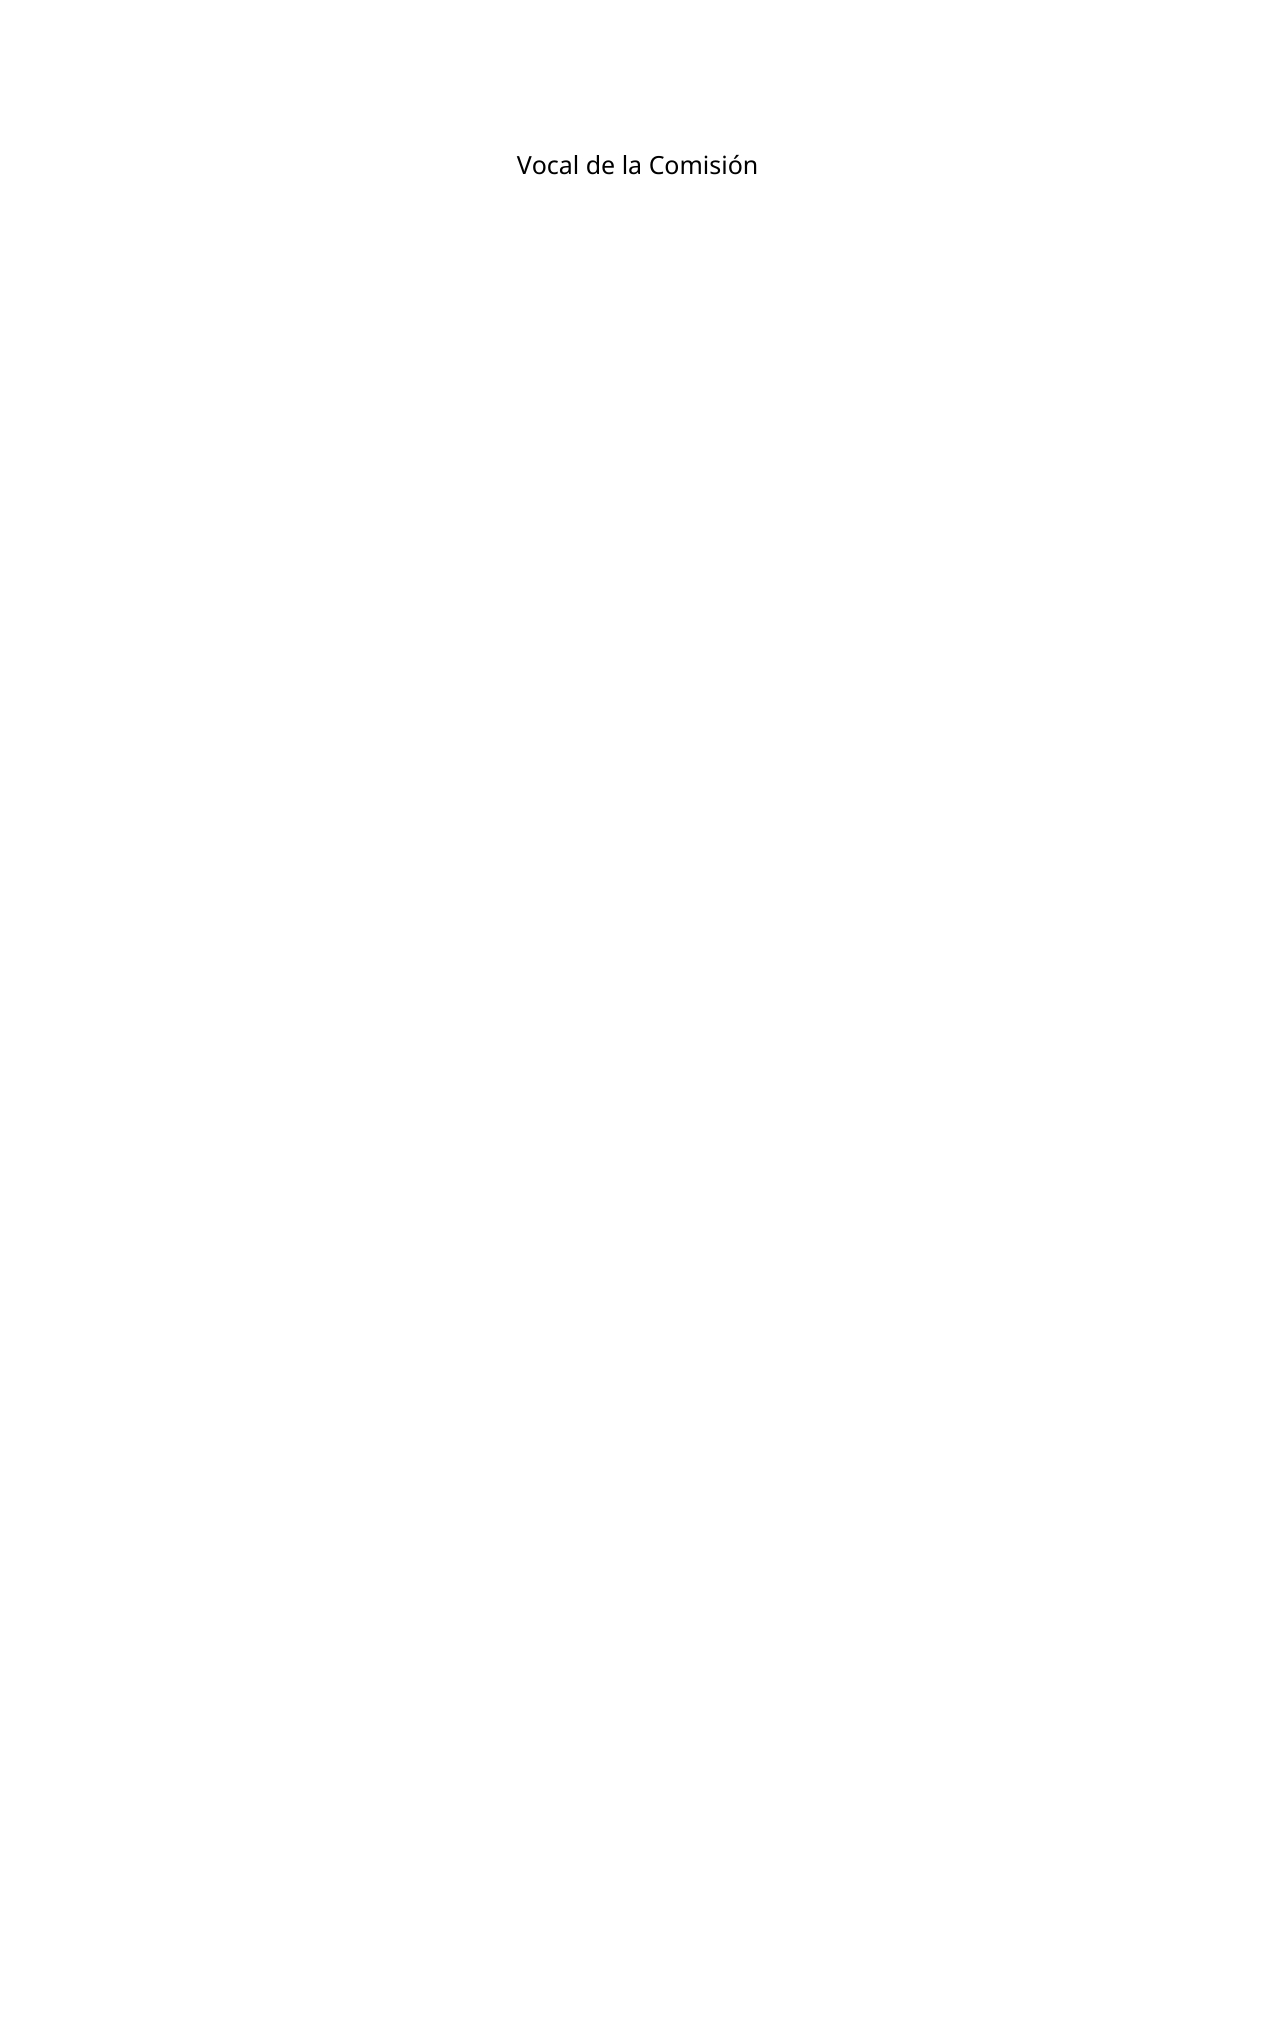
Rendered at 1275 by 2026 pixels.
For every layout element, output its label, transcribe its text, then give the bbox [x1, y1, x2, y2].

text Vocal de la Comisión [177, 148, 1098, 182]
